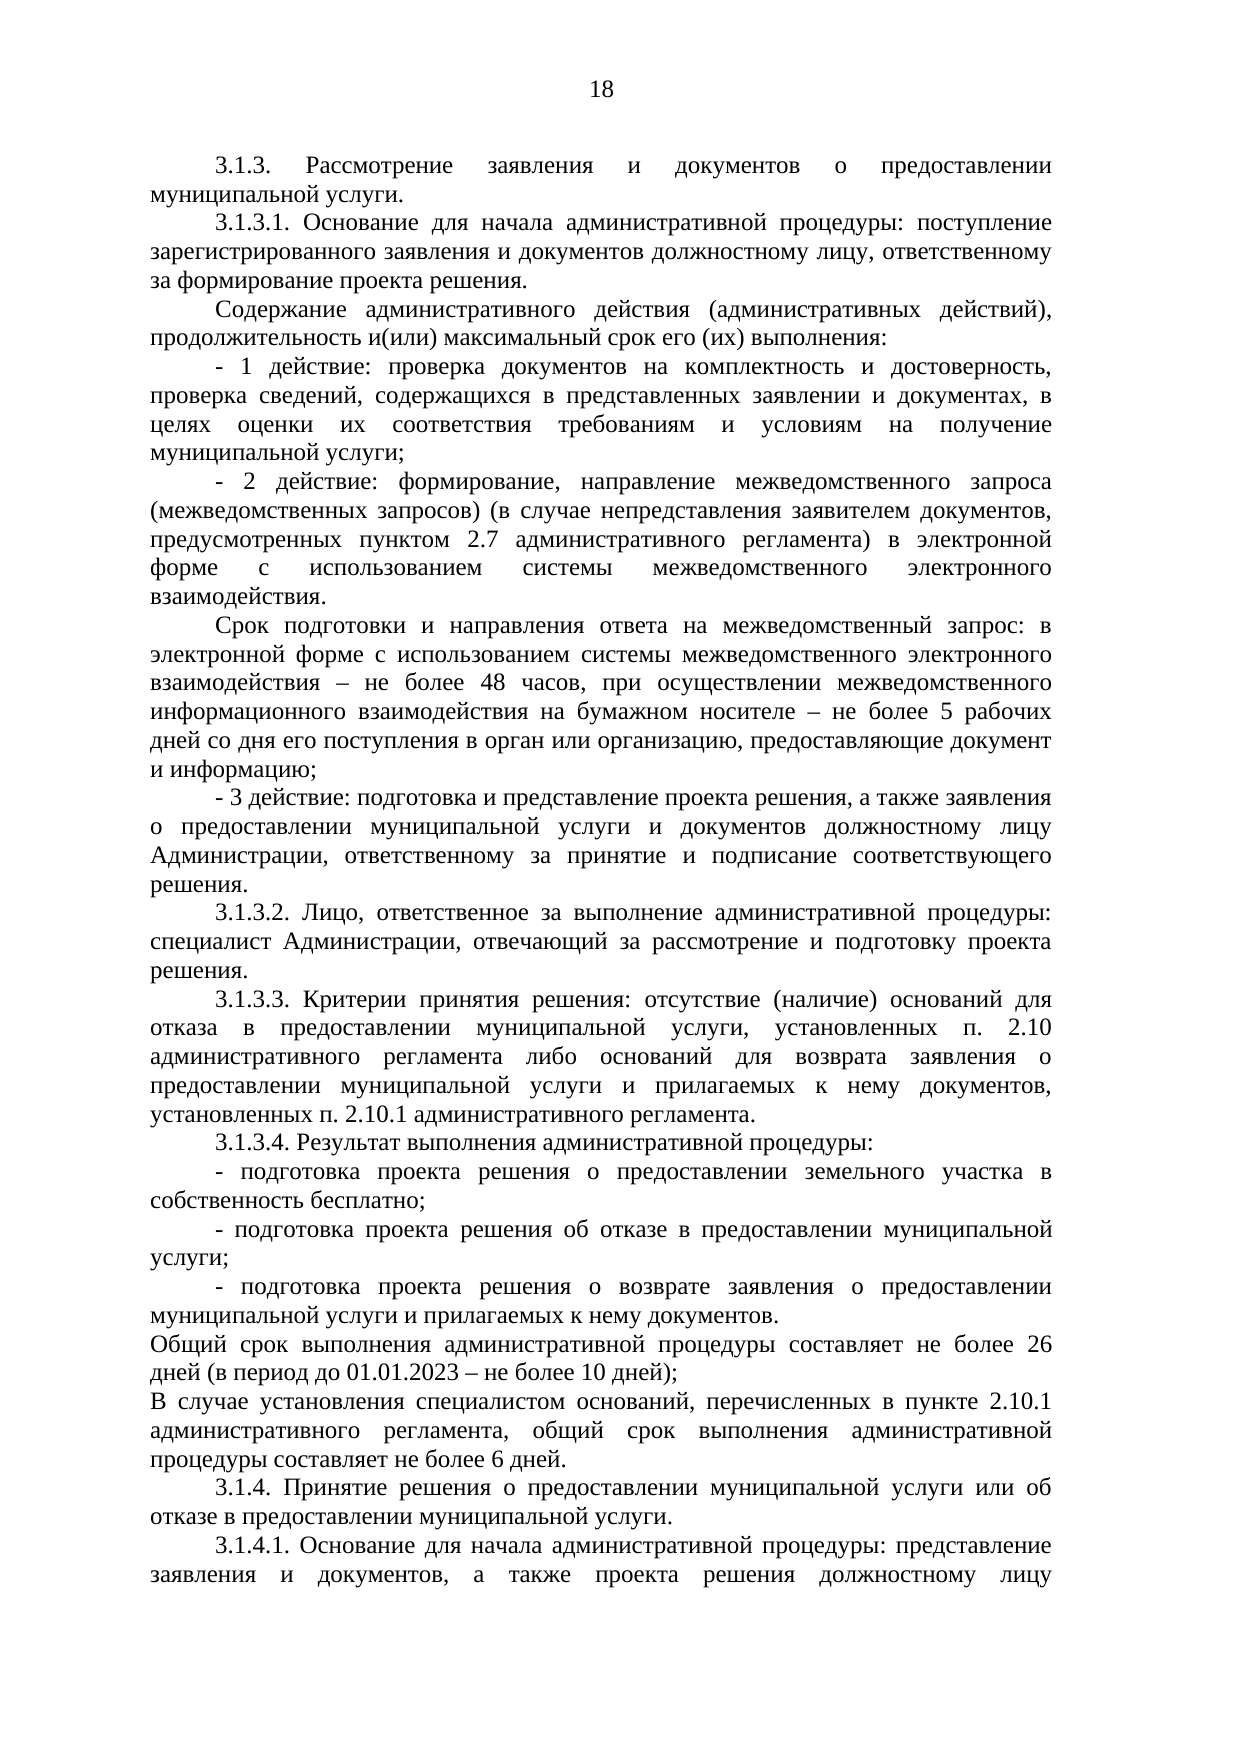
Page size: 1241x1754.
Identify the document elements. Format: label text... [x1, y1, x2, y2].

text - 1 действие: проверка документов на комплектность и достоверность, проверка сведений, содержащихся в представленных заявлении и документах, в целях оценки их соответствия требованиям и условиям на получение муниципальной услуги; [150, 351, 1053, 466]
text 3.1.3.4. Результат выполнения административной процедуры: [150, 1127, 1053, 1156]
text 3.1.3.3. Критерии принятия решения: отсутствие (наличие) оснований для отказа в предоставлении муниципальной услуги, установленных п. 2.10 административного регламента либо оснований для возврата заявления о предоставлении муниципальной услуги и прилагаемых к нему документов, установленных п. 2.10.1 административного регламента. [150, 984, 1053, 1127]
text - 2 действие: формирование, направление межведомственного запроса (межведомственных запросов) (в случае непредставления заявителем документов, предусмотренных пунктом 2.7 административного регламента) в электронной форме с использованием системы межведомственного электронного взаимодействия. [150, 466, 1053, 610]
text Срок подготовки и направления ответа на межведомственный запрос: в электронной форме с использованием системы межведомственного электронного взаимодействия – не более 48 часов, при осуществлении межведомственного информационного взаимодействия на бумажном носителе – не более 5 рабочих дней со дня его поступления в орган или организацию, предоставляющие документ и информацию; [150, 610, 1053, 782]
text - 3 действие: подготовка и представление проекта решения, а также заявления о предоставлении муниципальной услуги и документов должностному лицу Администрации, ответственному за принятие и подписание соответствующего решения. [150, 782, 1053, 897]
text - подготовка проекта решения о возврате заявления о предоставлении муниципальной услуги и прилагаемых к нему документов. [150, 1271, 1053, 1329]
text 3.1.3. Рассмотрение заявления и документов о предоставлении муниципальной услуги. [150, 150, 1053, 207]
text Общий срок выполнения административной процедуры составляет не более 26 дней (в период до 01.01.2023 – не более 10 дней); [150, 1329, 1053, 1386]
text 3.1.4. Принятие решения о предоставлении муниципальной услуги или об отказе в предоставлении муниципальной услуги. [150, 1472, 1053, 1530]
text Содержание административного действия (административных действий), продолжительность и(или) максимальный срок его (их) выполнения: [150, 294, 1053, 351]
text В случае установления специалистом оснований, перечисленных в пункте 2.10.1 административного регламента, общий срок выполнения административной процедуры составляет не более 6 дней. [150, 1386, 1053, 1472]
text - подготовка проекта решения о предоставлении земельного участка в собственность бесплатно; [150, 1156, 1053, 1214]
text 3.1.3.2. Лицо, ответственное за выполнение административной процедуры: специалист Администрации, отвечающий за рассмотрение и подготовку проекта решения. [150, 897, 1053, 984]
text 3.1.3.1. Основание для начала административной процедуры: поступление зарегистрированного заявления и документов должностному лицу, ответственному за формирование проекта решения. [150, 207, 1053, 294]
text - подготовка проекта решения об отказе в предоставлении муниципальной услуги; [150, 1214, 1053, 1271]
